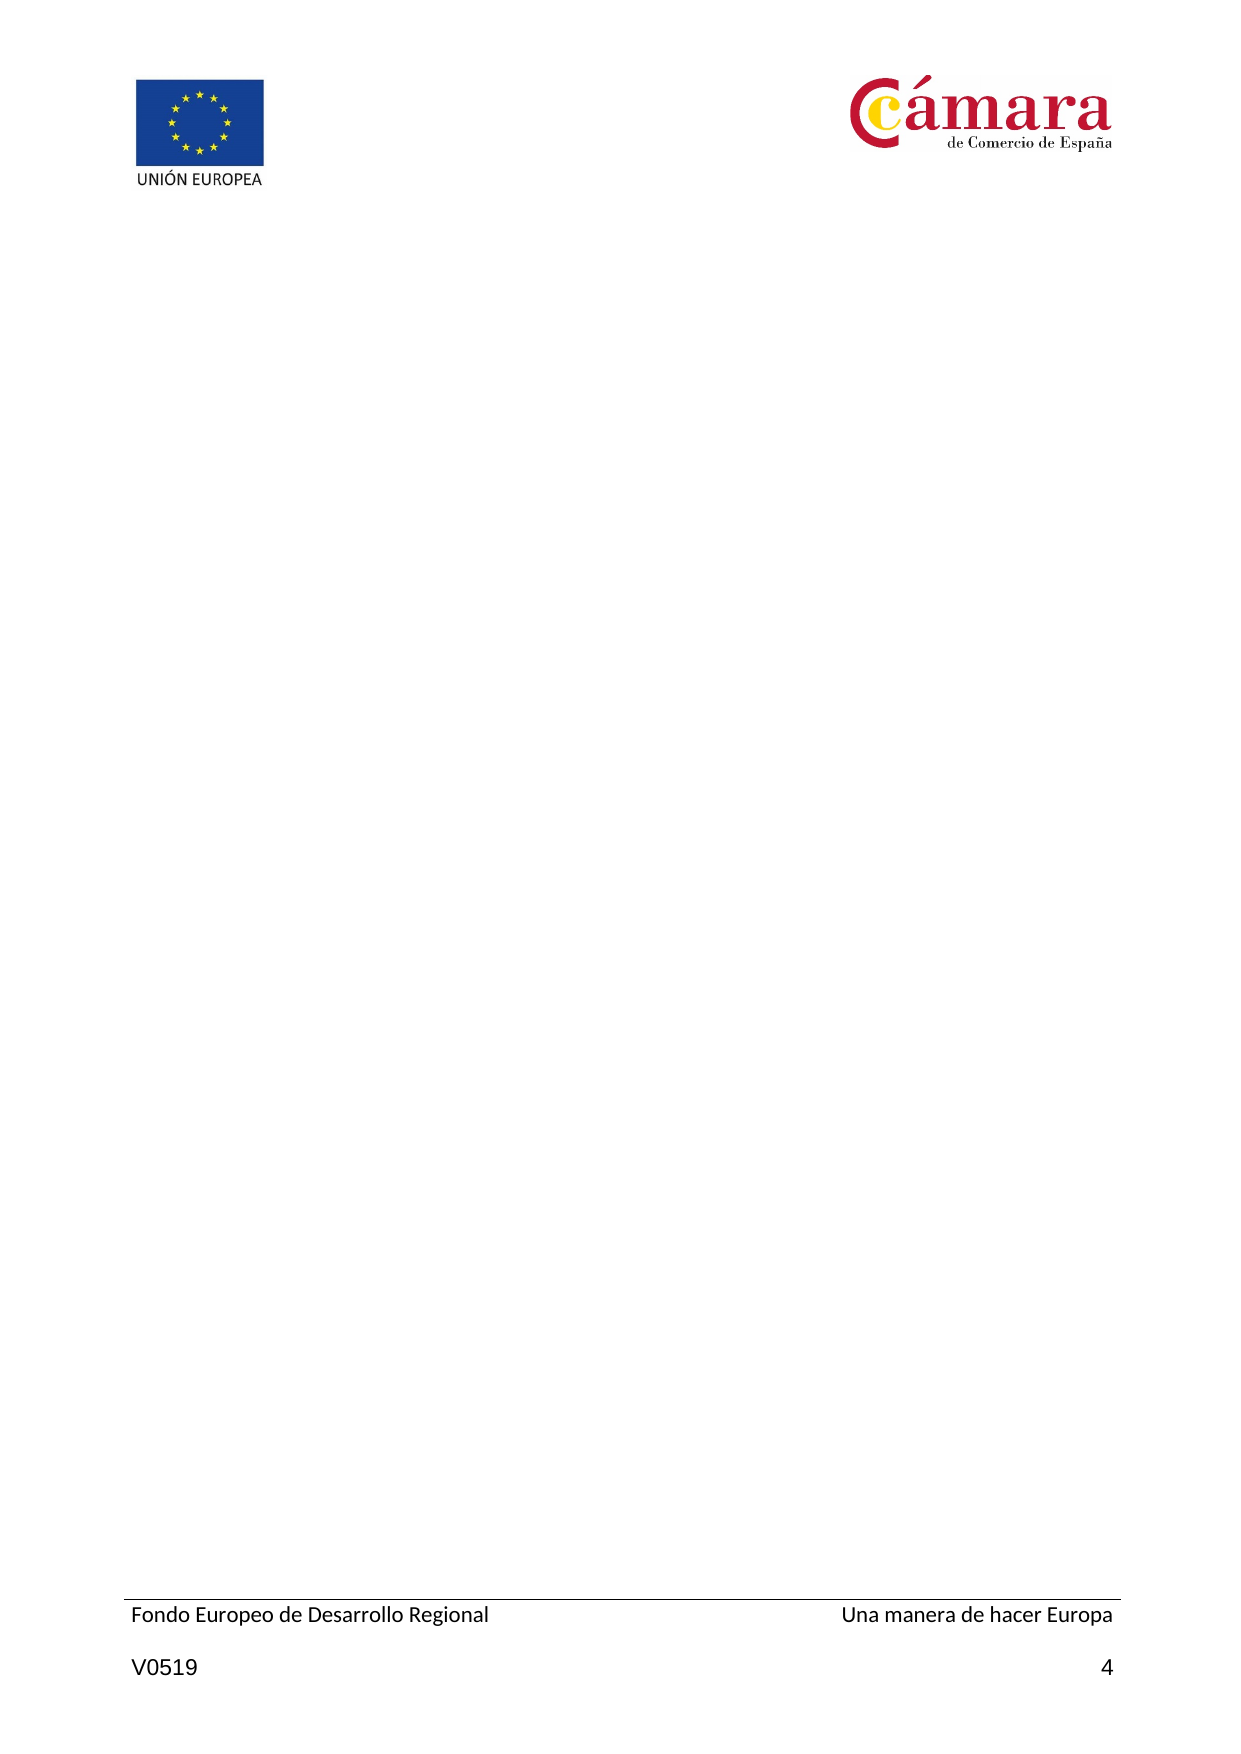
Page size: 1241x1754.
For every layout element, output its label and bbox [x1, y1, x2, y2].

picture [850, 75, 1112, 152]
picture [131, 75, 268, 191]
